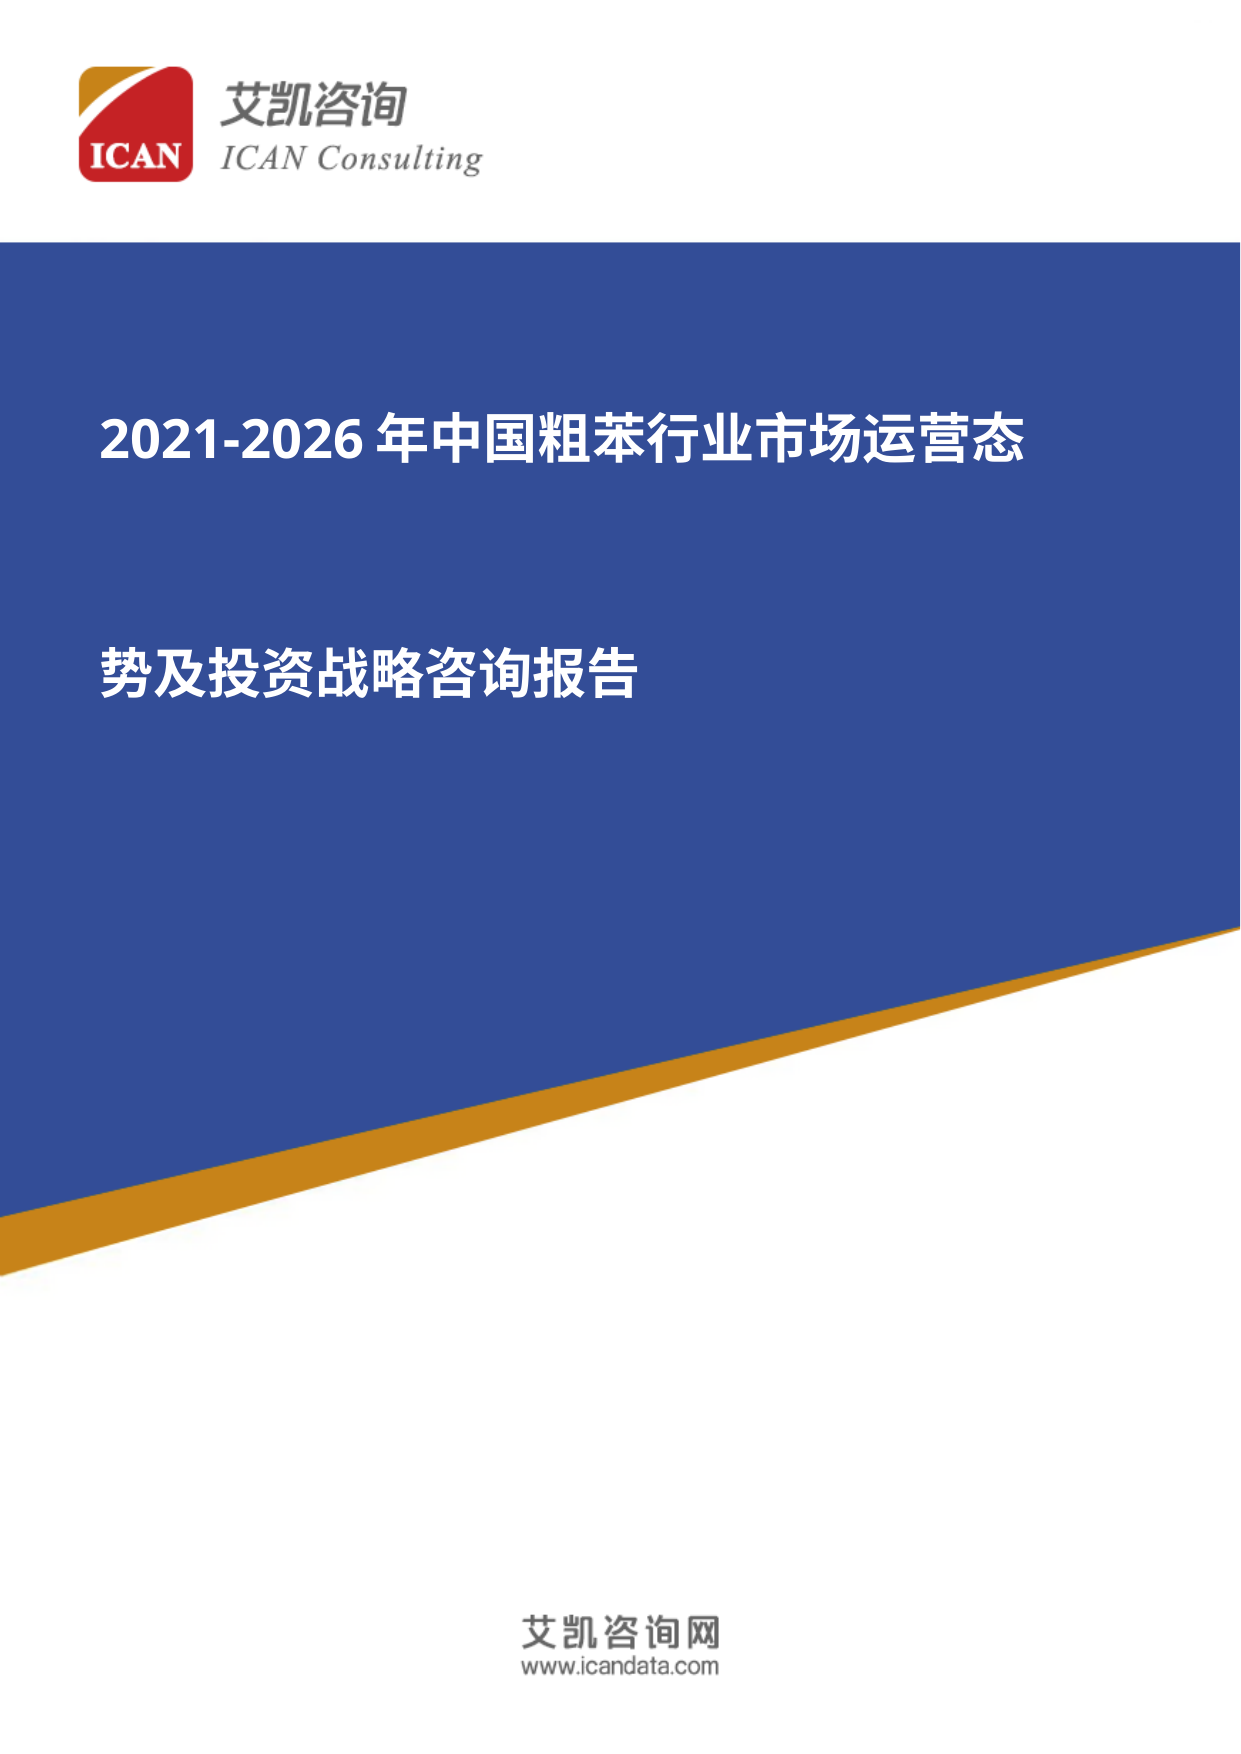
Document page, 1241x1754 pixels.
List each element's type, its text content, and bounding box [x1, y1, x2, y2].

picture [0, 5, 1241, 1754]
subtitle 2021-2026年中国粗苯行业市场运营态势及投资战略咨询报告 [99, 386, 1053, 718]
